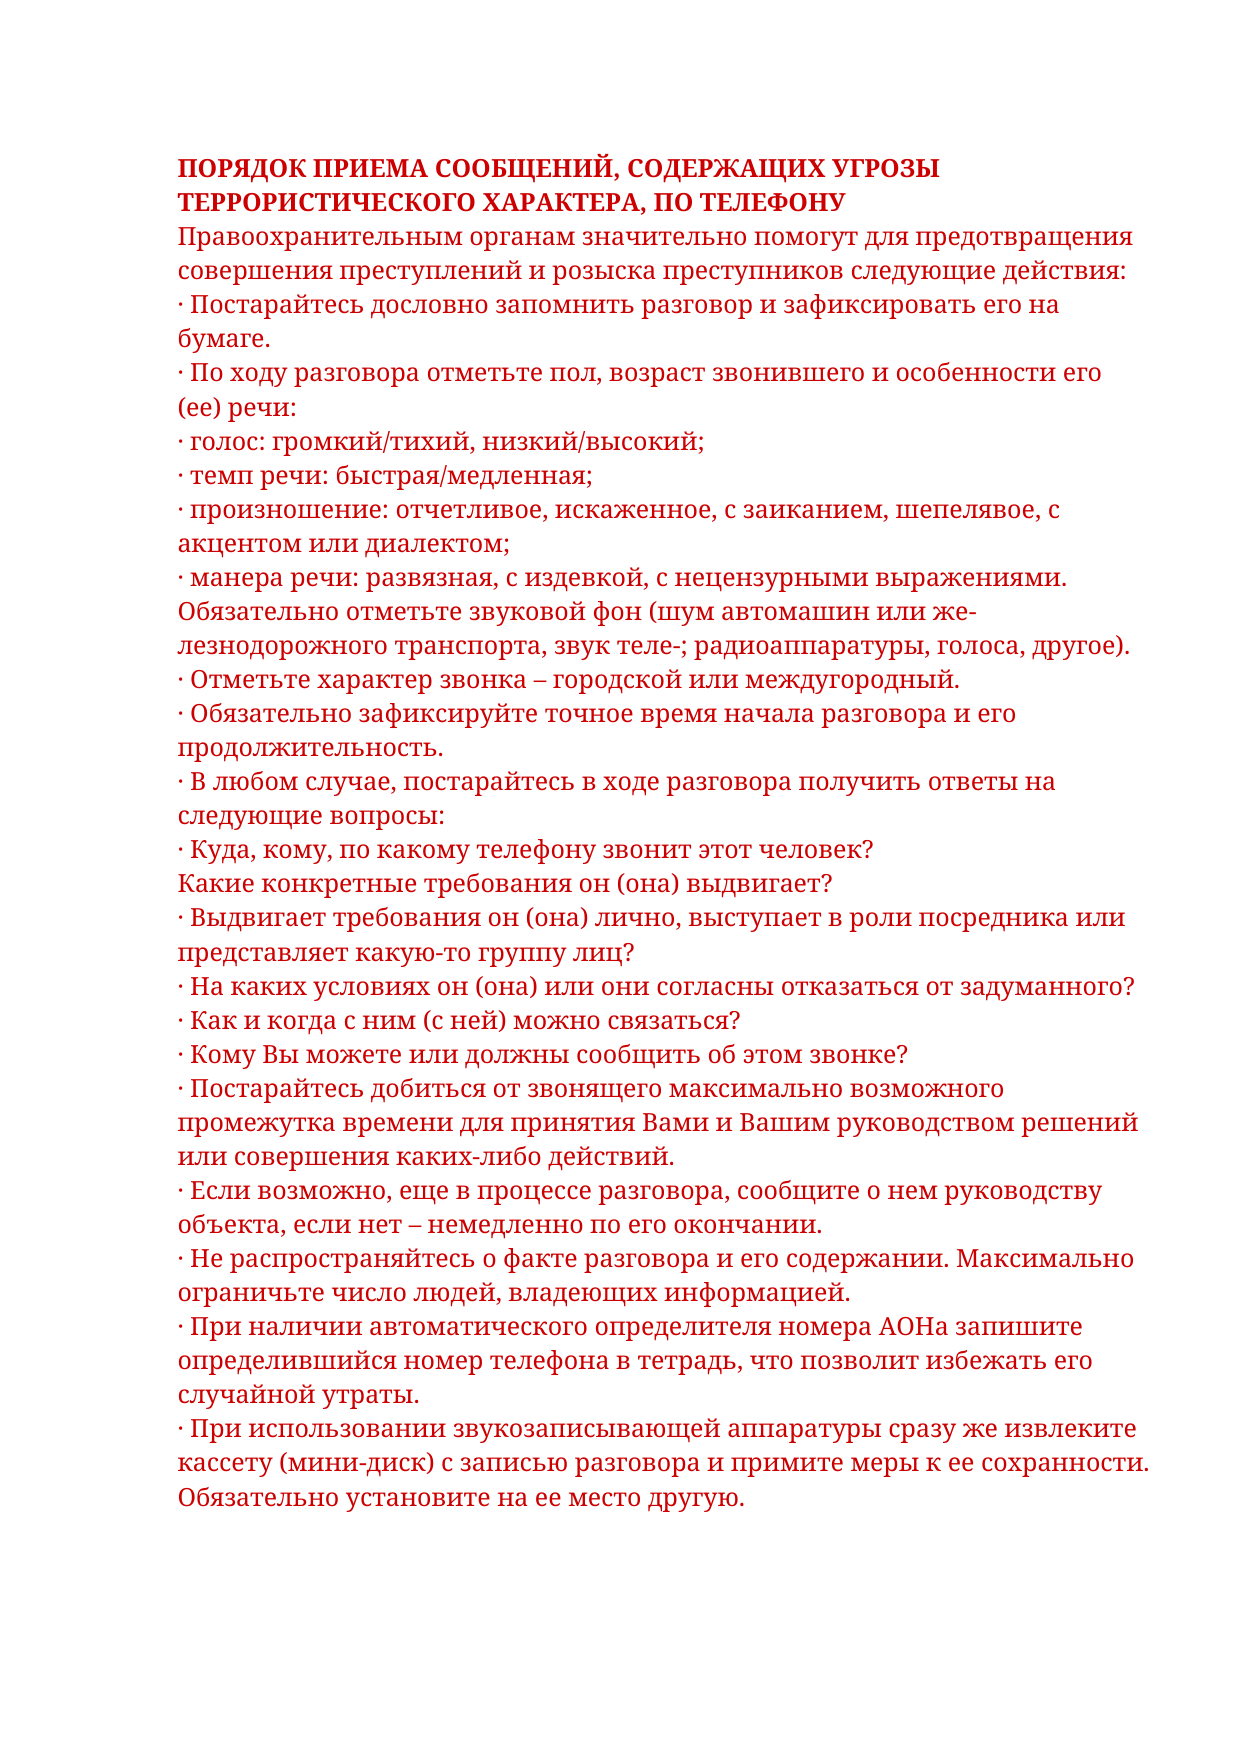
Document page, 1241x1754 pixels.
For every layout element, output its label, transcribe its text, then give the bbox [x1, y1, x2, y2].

text · Отметьте характер звонка – городской или междугородный. [177, 662, 1152, 696]
text · темп речи: быстрая/медленная; [177, 457, 1152, 491]
text · манера речи: развязная, с издевкой, с нецензурными выражениями. [177, 559, 1152, 593]
text · Если возможно, еще в процессе разговора, сообщите о нем руководству объекта, если нет – немедленно по его окончании. [177, 1173, 1152, 1241]
text Обязательно отметьте звуковой фон (шум автомашин или железнодорожного транспорта, звук теле-; радиоаппаратуры, голоса, другое). [177, 593, 1152, 662]
text · При наличии автоматического определителя номера АОНа запишите определившийся номер телефона в тетрадь, что позволит избежать его случайной утраты. [177, 1309, 1152, 1411]
text · В любом случае, постарайтесь в ходе разговора получить ответы на следующие вопросы: [177, 764, 1152, 832]
text · Не распространяйтесь о факте разговора и его содержании. Максимально ограничьте число людей, владеющих информацией. [177, 1241, 1152, 1309]
text · Постарайтесь добиться от звонящего максимально возможного промежутка времени для принятия Вами и Вашим руководством решений или совершения каких-либо действий. [177, 1070, 1152, 1173]
text · Как и когда с ним (с ней) можно связаться? [177, 1002, 1152, 1036]
text · По ходу разговора отметьте пол, возраст звонившего и особенности его (ее) речи: [177, 355, 1152, 423]
text · голос: громкий/тихий, низкий/высокий; [177, 423, 1152, 457]
text · Кому Вы можете или должны сообщить об этом звонке? [177, 1036, 1152, 1070]
text · Обязательно зафиксируйте точное время начала разговора и его продолжительность. [177, 696, 1152, 764]
text · Постарайтесь дословно запомнить разговор и зафиксировать его на бумаге. [177, 287, 1152, 355]
text · Куда, кому, по какому телефону звонит этот человек? [177, 832, 1152, 866]
text Какие конкретные требования он (она) выдвигает? [177, 866, 1152, 900]
text · При использовании звукозаписывающей аппаратуры сразу же извлеките кассету (мини-диск) с записью разговора и примите меры к ее сохранности. Обязательно установите на ее место другую. [177, 1411, 1152, 1513]
text Правоохранительным органам значительно помогут для предотвращения совершения преступлений и розыска преступников следующие действия: [177, 219, 1152, 287]
text · Выдвигает требования он (она) лично, выступает в роли посредника или представляет какую-то группу лиц? [177, 900, 1152, 968]
text · На каких условиях он (она) или они согласны отказаться от задуманного? [177, 968, 1152, 1002]
text · произношение: отчетливое, искаженное, с заиканием, шепелявое, с акцентом или диалектом; [177, 491, 1152, 559]
text ПОРЯДОК ПРИЕМА СООБЩЕНИЙ, СОДЕРЖАЩИХ УГРОЗЫ ТЕРРОРИСТИЧЕСКОГО ХАРАКТЕРА, ПО ТЕЛЕФОНУ [177, 151, 1152, 219]
